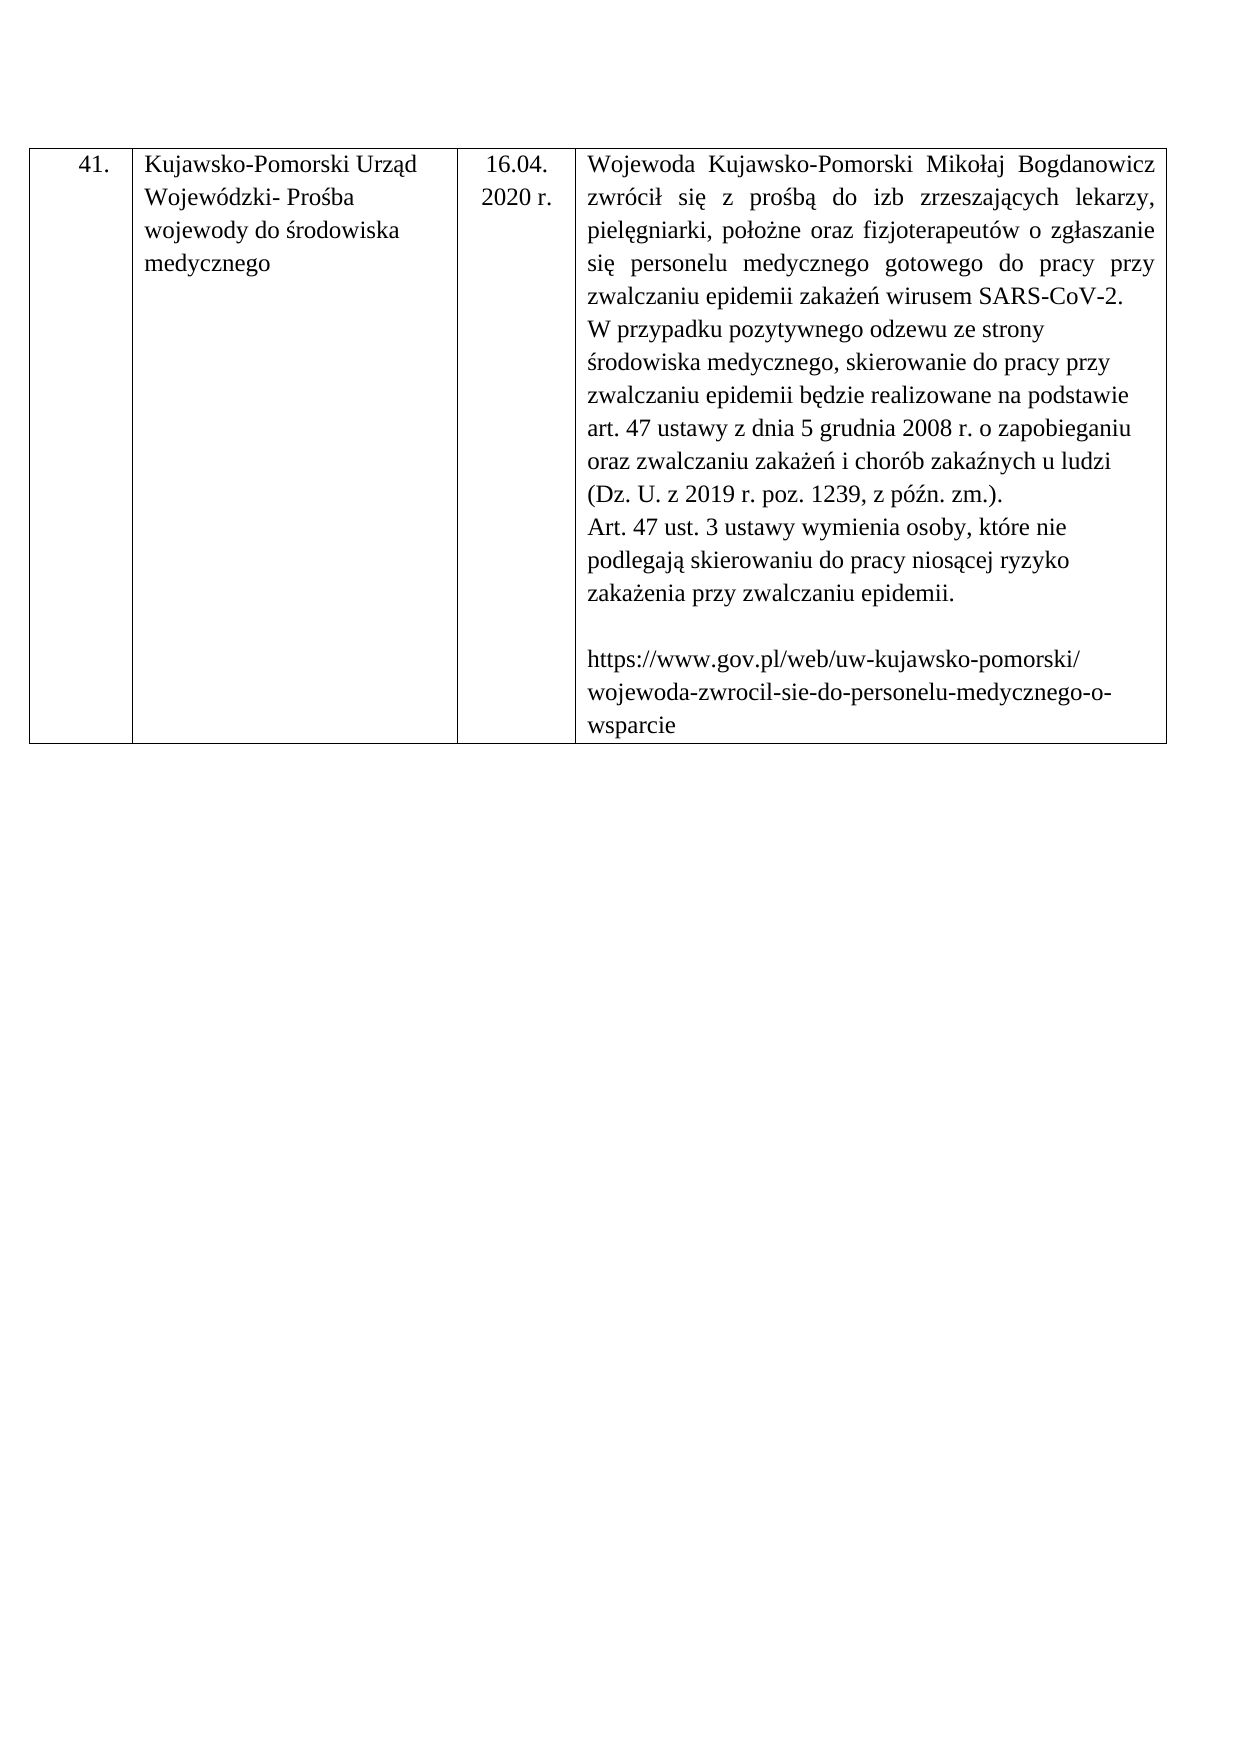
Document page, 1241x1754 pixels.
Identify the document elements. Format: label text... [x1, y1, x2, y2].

table_cell 41. [30, 149, 132, 743]
table_cell 16.04. 2020 r. [458, 149, 575, 743]
table_cell Kujawsko-Pomorski Urząd Wojewódzki- Prośba wojewody do środowiska medycznego [133, 149, 457, 743]
table_cell Wojewoda Kujawsko-Pomorski Mikołaj Bogdanowicz zwrócił się z prośbą do izb zrzeszających lekarzy, pielęgniarki, położne oraz fizjoterapeutów o zgłaszanie się personelu medycznego gotowego do pracy przy zwalczaniu epidemii zakażeń wirusem SARS-CoV-2. W przypadku pozytywnego odzewu ze strony środowiska medycznego, skierowanie do pracy przy zwalczaniu epidemii będzie realizowane na podstawie art. 47 ustawy z dnia 5 grudnia 2008 r. o zapobieganiu oraz zwalczaniu zakażeń i chorób zakaźnych u ludzi (Dz. U. z 2019 r. poz. 1239, z późn. zm.). Art. 47 ust. 3 ustawy wymienia osoby, które nie podlegają skierowaniu do pracy niosącej ryzyko zakażenia przy zwalczaniu epidemii. https://www.gov.pl/web/uw-kujawsko-pomorski/wojewoda-zwrocil-sie-do-personelu-medycznego-o-wsparcie [576, 149, 1166, 743]
